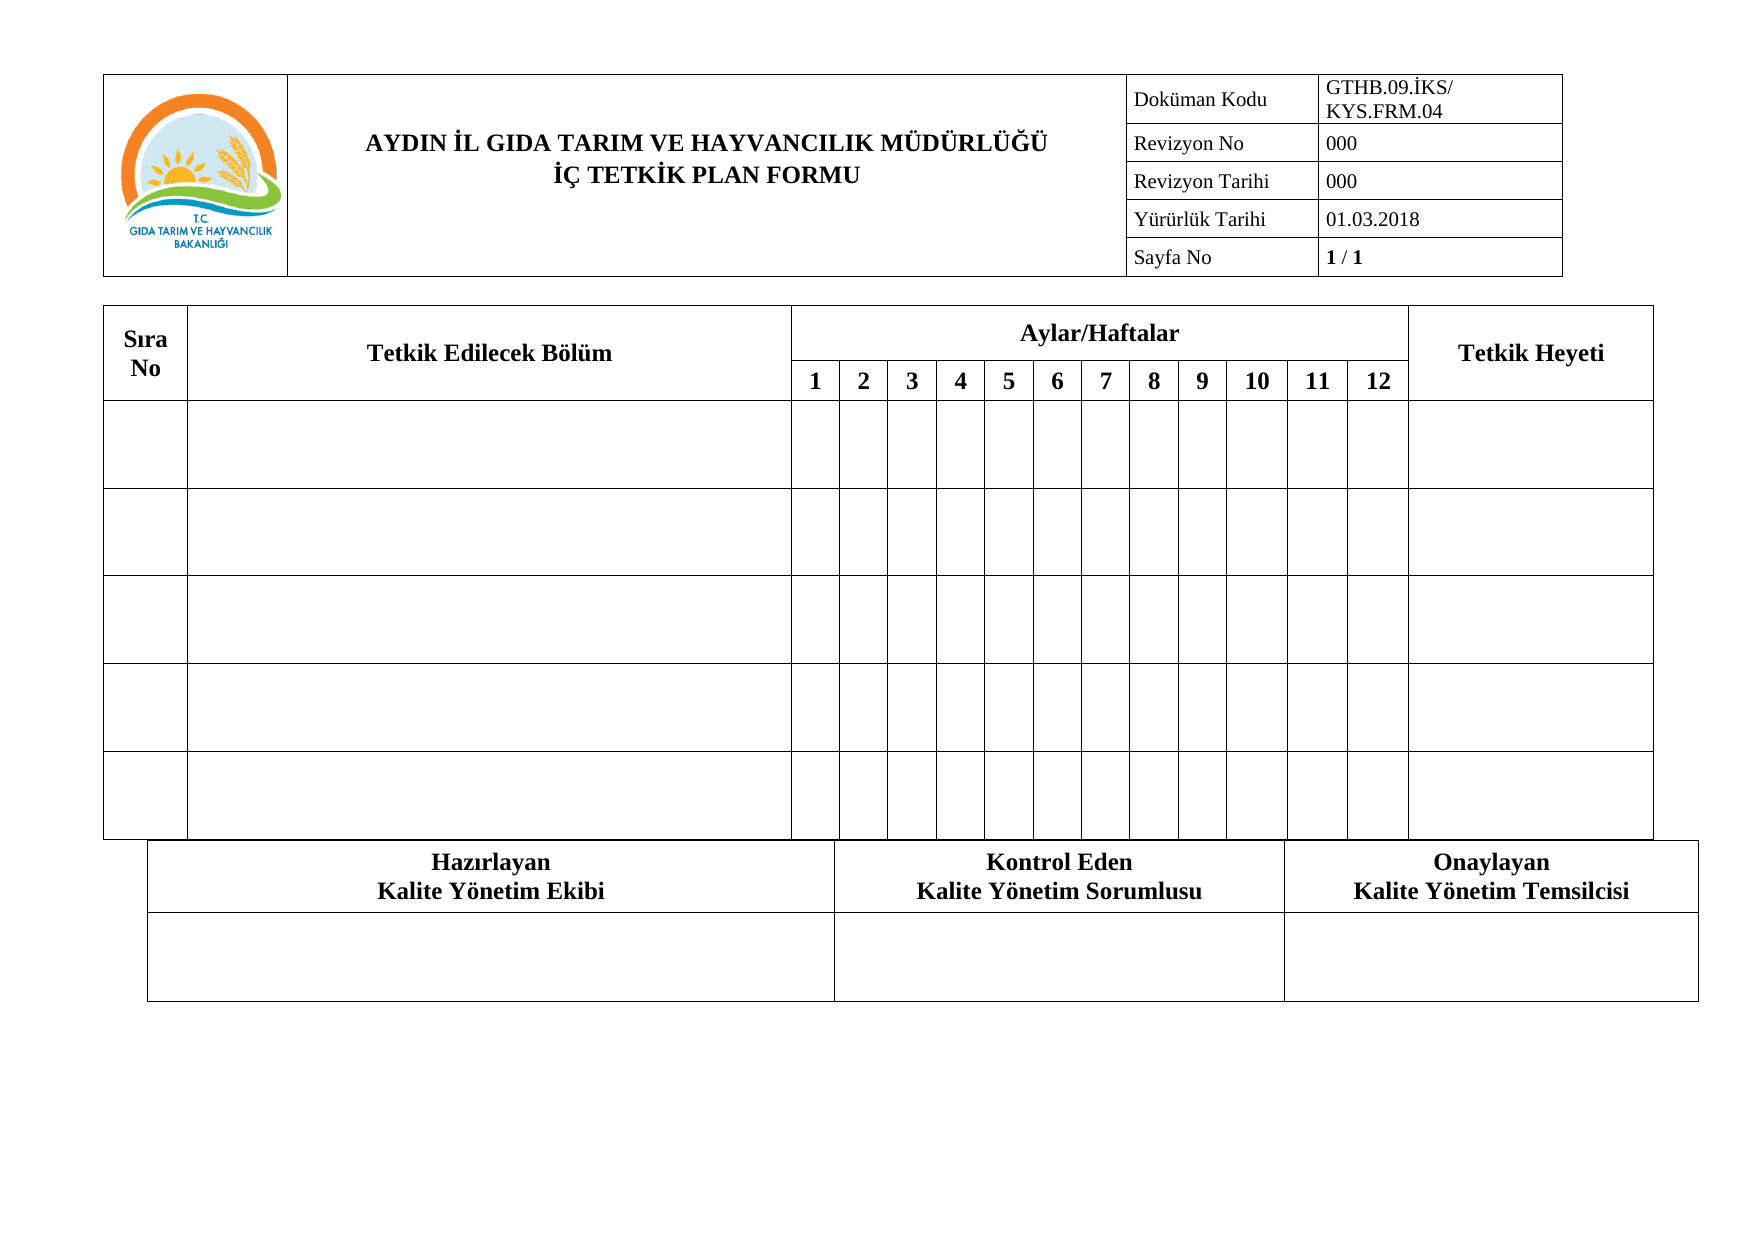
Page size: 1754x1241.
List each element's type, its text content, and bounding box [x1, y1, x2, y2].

table_cell [985, 576, 1033, 663]
table_cell [1288, 664, 1347, 751]
table_cell [1034, 664, 1081, 751]
table_cell [888, 664, 936, 751]
table_cell 3 [888, 361, 936, 400]
table_cell [840, 576, 887, 663]
table_cell [188, 664, 791, 751]
table_cell [1130, 401, 1178, 488]
table_cell [792, 489, 839, 575]
table_cell 11 [1288, 361, 1347, 400]
table_cell [1034, 401, 1081, 488]
table_cell [792, 752, 839, 838]
table_header Aylar/Haftalar [792, 306, 1408, 360]
table_cell [1179, 489, 1226, 575]
table_cell [1409, 752, 1653, 838]
table_cell 4 [937, 361, 984, 400]
table_cell [1130, 664, 1178, 751]
table_cell [888, 489, 936, 575]
table_cell 7 [1082, 361, 1129, 400]
table_cell [1082, 401, 1129, 488]
table_cell 1 [792, 361, 839, 400]
table_cell [1082, 576, 1129, 663]
table_cell [188, 489, 791, 575]
table_cell [1409, 664, 1653, 751]
table_cell [888, 752, 936, 838]
table_cell [148, 913, 834, 1001]
table_cell 6 [1034, 361, 1081, 400]
table_cell [985, 489, 1033, 575]
table_cell [840, 752, 887, 838]
table_cell 5 [985, 361, 1033, 400]
table_cell [985, 752, 1033, 838]
table_cell [1130, 752, 1178, 838]
table_cell [188, 752, 791, 838]
table_cell [1227, 664, 1287, 751]
table_cell 9 [1179, 361, 1226, 400]
table_cell [840, 664, 887, 751]
table_cell [1034, 576, 1081, 663]
table_cell [792, 401, 839, 488]
table_cell [1288, 401, 1347, 488]
table_cell [937, 664, 984, 751]
table_cell [1227, 576, 1287, 663]
table_header Hazırlayan Kalite Yönetim Ekibi [148, 841, 834, 912]
table_cell [1130, 576, 1178, 663]
table_cell [1348, 664, 1408, 751]
table_cell [888, 576, 936, 663]
table_cell [792, 576, 839, 663]
table_cell [1348, 489, 1408, 575]
table_cell [792, 664, 839, 751]
table_cell [1409, 489, 1653, 575]
table_cell [1288, 489, 1347, 575]
table_cell [1227, 401, 1287, 488]
table_header Kontrol Eden Kalite Yönetim Sorumlusu [835, 841, 1284, 912]
table_cell [1179, 664, 1226, 751]
table_cell [985, 401, 1033, 488]
table_cell 12 [1348, 361, 1408, 400]
table_cell [1409, 576, 1653, 663]
table_cell [1227, 752, 1287, 838]
table_cell [1034, 489, 1081, 575]
table_cell [1285, 913, 1698, 1001]
table_cell [1179, 401, 1226, 488]
table_cell [1034, 752, 1081, 838]
table_cell [840, 489, 887, 575]
table_cell [104, 489, 187, 575]
table_cell 10 [1227, 361, 1287, 400]
table_cell [1179, 576, 1226, 663]
table_cell [104, 401, 187, 488]
table_cell [104, 664, 187, 751]
table_cell [1179, 752, 1226, 838]
table_cell [1348, 752, 1408, 838]
table_cell [104, 576, 187, 663]
table_header Sıra No [104, 306, 187, 400]
table_cell [188, 576, 791, 663]
table_cell [985, 664, 1033, 751]
table_header Tetkik Heyeti [1409, 306, 1653, 400]
table_cell [937, 489, 984, 575]
picture [110, 76, 288, 267]
table_cell [1130, 489, 1178, 575]
table_cell [888, 401, 936, 488]
table_cell [1227, 489, 1287, 575]
table_cell [937, 752, 984, 838]
table_cell 8 [1130, 361, 1178, 400]
table_cell [937, 576, 984, 663]
table_cell [840, 401, 887, 488]
table_cell [1082, 489, 1129, 575]
table_cell [1409, 401, 1653, 488]
table_cell [1082, 752, 1129, 838]
table_cell [1288, 576, 1347, 663]
table_header Tetkik Edilecek Bölüm [188, 306, 791, 400]
table_cell [188, 401, 791, 488]
table_cell [1288, 752, 1347, 838]
table_cell [1348, 401, 1408, 488]
table_cell [104, 752, 187, 838]
table_cell [937, 401, 984, 488]
table_cell [1348, 576, 1408, 663]
table_cell [1082, 664, 1129, 751]
table_cell [835, 913, 1284, 1001]
table_cell 2 [840, 361, 887, 400]
table_header Onaylayan Kalite Yönetim Temsilcisi [1285, 841, 1698, 912]
